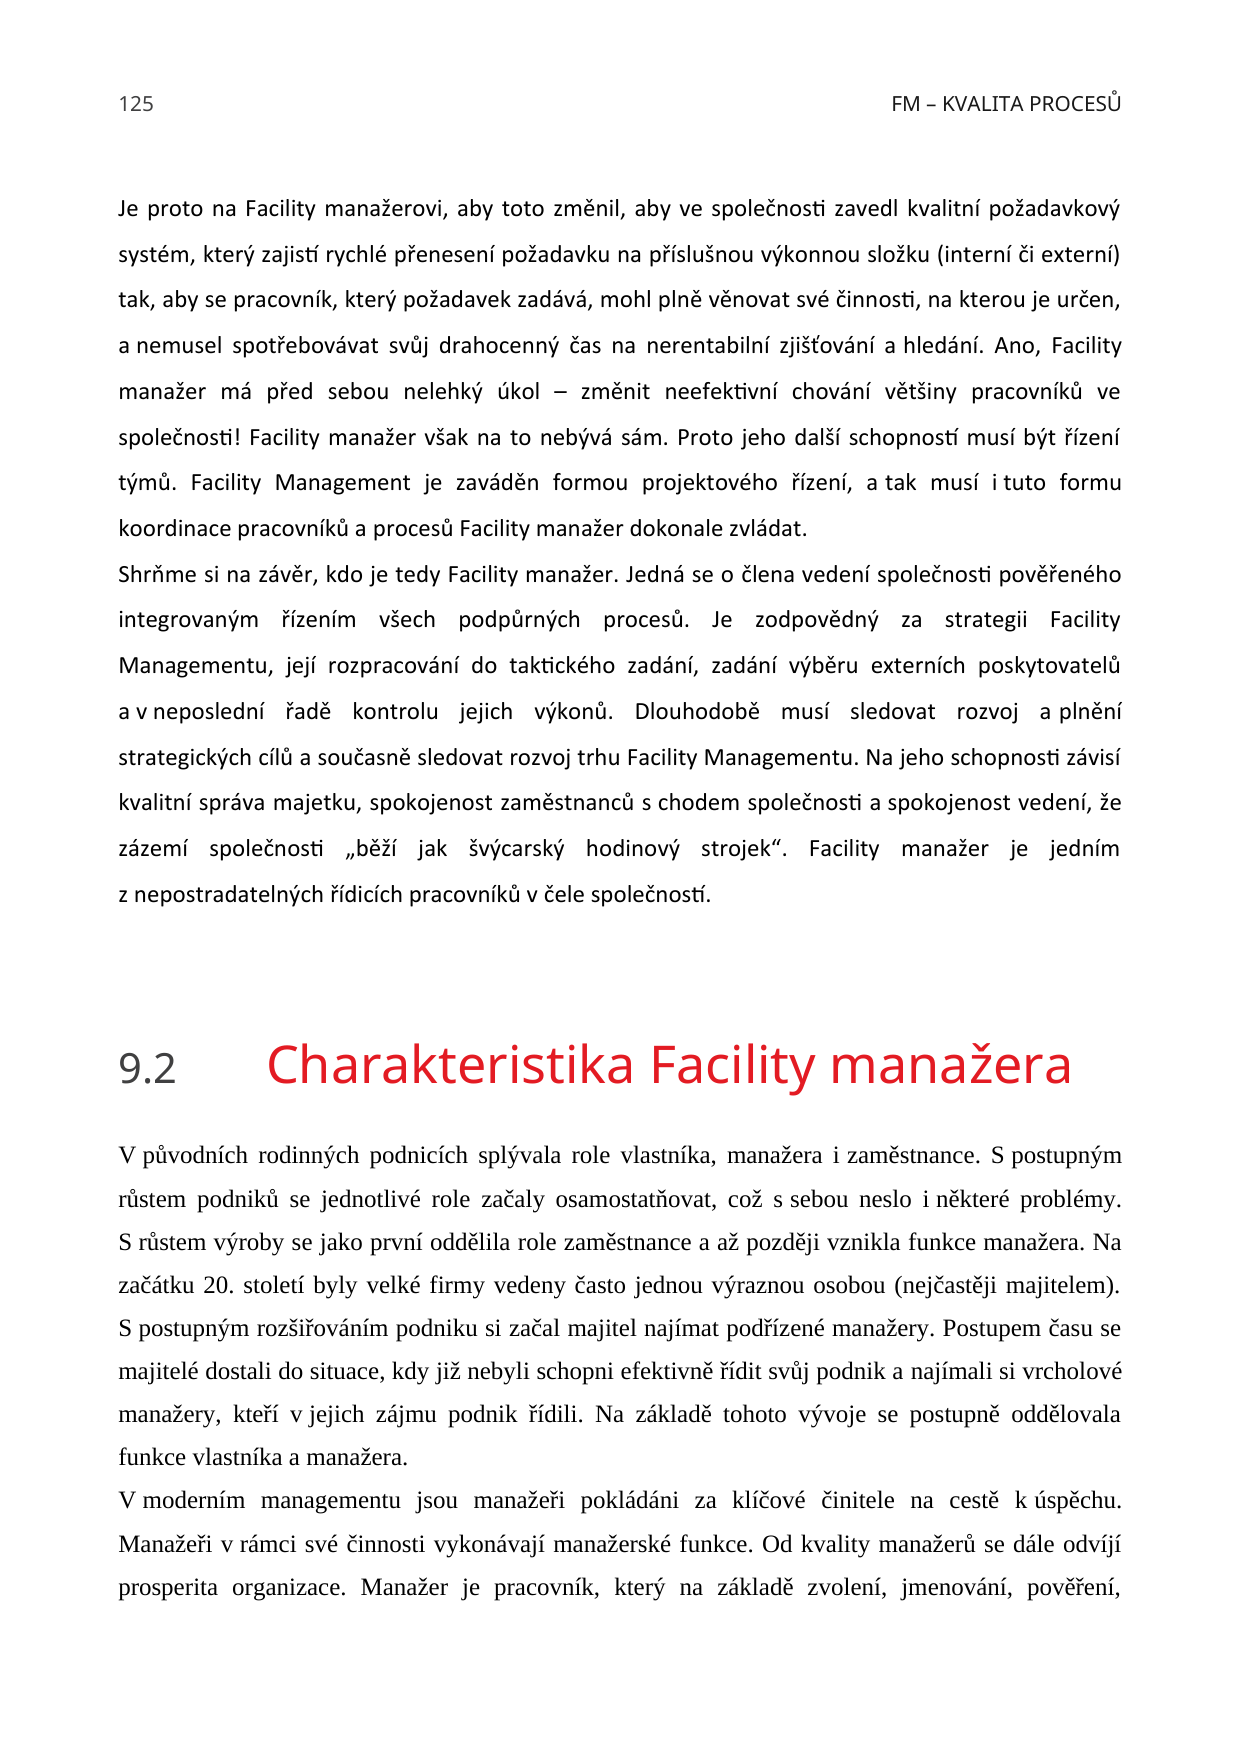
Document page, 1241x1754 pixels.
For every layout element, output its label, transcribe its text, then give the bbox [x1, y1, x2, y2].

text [118, 192, 1122, 543]
text Shrňme si na závěr, kdo je tedy Facility manažer. Jedná se o člena vedení společnosti pověřeného integrovaným řízením všech podpůrných procesů. Je zodpovědný za strategii Facility Managementu, její rozpracování do taktického zadání, zadání výběru externích poskytovatelů a v neposlední řadě kontrolu jejich výkonů. Dlouhodobě musí sledovat rozvoj a plnění strategických cílů a současně sledovat rozvoj trhu Facility Managementu. Na jeho schopnosti závisí kvalitní správa majetku, spokojenost zaměstnanců s chodem společnosti a spokojenost vedení, že zázemí společnosti „běží jak švýcarský hodinový strojek“. Facility manažer je jedním z nepostradatelných řídicích pracovníků v čele společností. [118, 558, 1122, 908]
text V původních rodinných podnicích splývala role vlastníka, manažera i zaměstnance. S postupným růstem podniků se jednotlivé role začaly osamostatňovat, což s sebou neslo i některé problémy. S růstem výroby se jako první oddělila role zaměstnance a až později vznikla funkce manažera. Na začátku 20. století byly velké firmy vedeny často jednou výraznou osobou (nejčastěji majitelem). S postupným rozšiřováním podniku si začal majitel najímat podřízené manažery. Postupem času se majitelé dostali do situace, kdy již nebyli schopni efektivně řídit svůj podnik a najímali si vrcholové manažery, kteří v jejich zájmu podnik řídili. Na základě tohoto vývoje se postupně oddělovala funkce vlastníka a manažera. [118, 1141, 1122, 1471]
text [118, 1486, 1122, 1601]
text Charakteristika Facility manažera [118, 1028, 1122, 1099]
